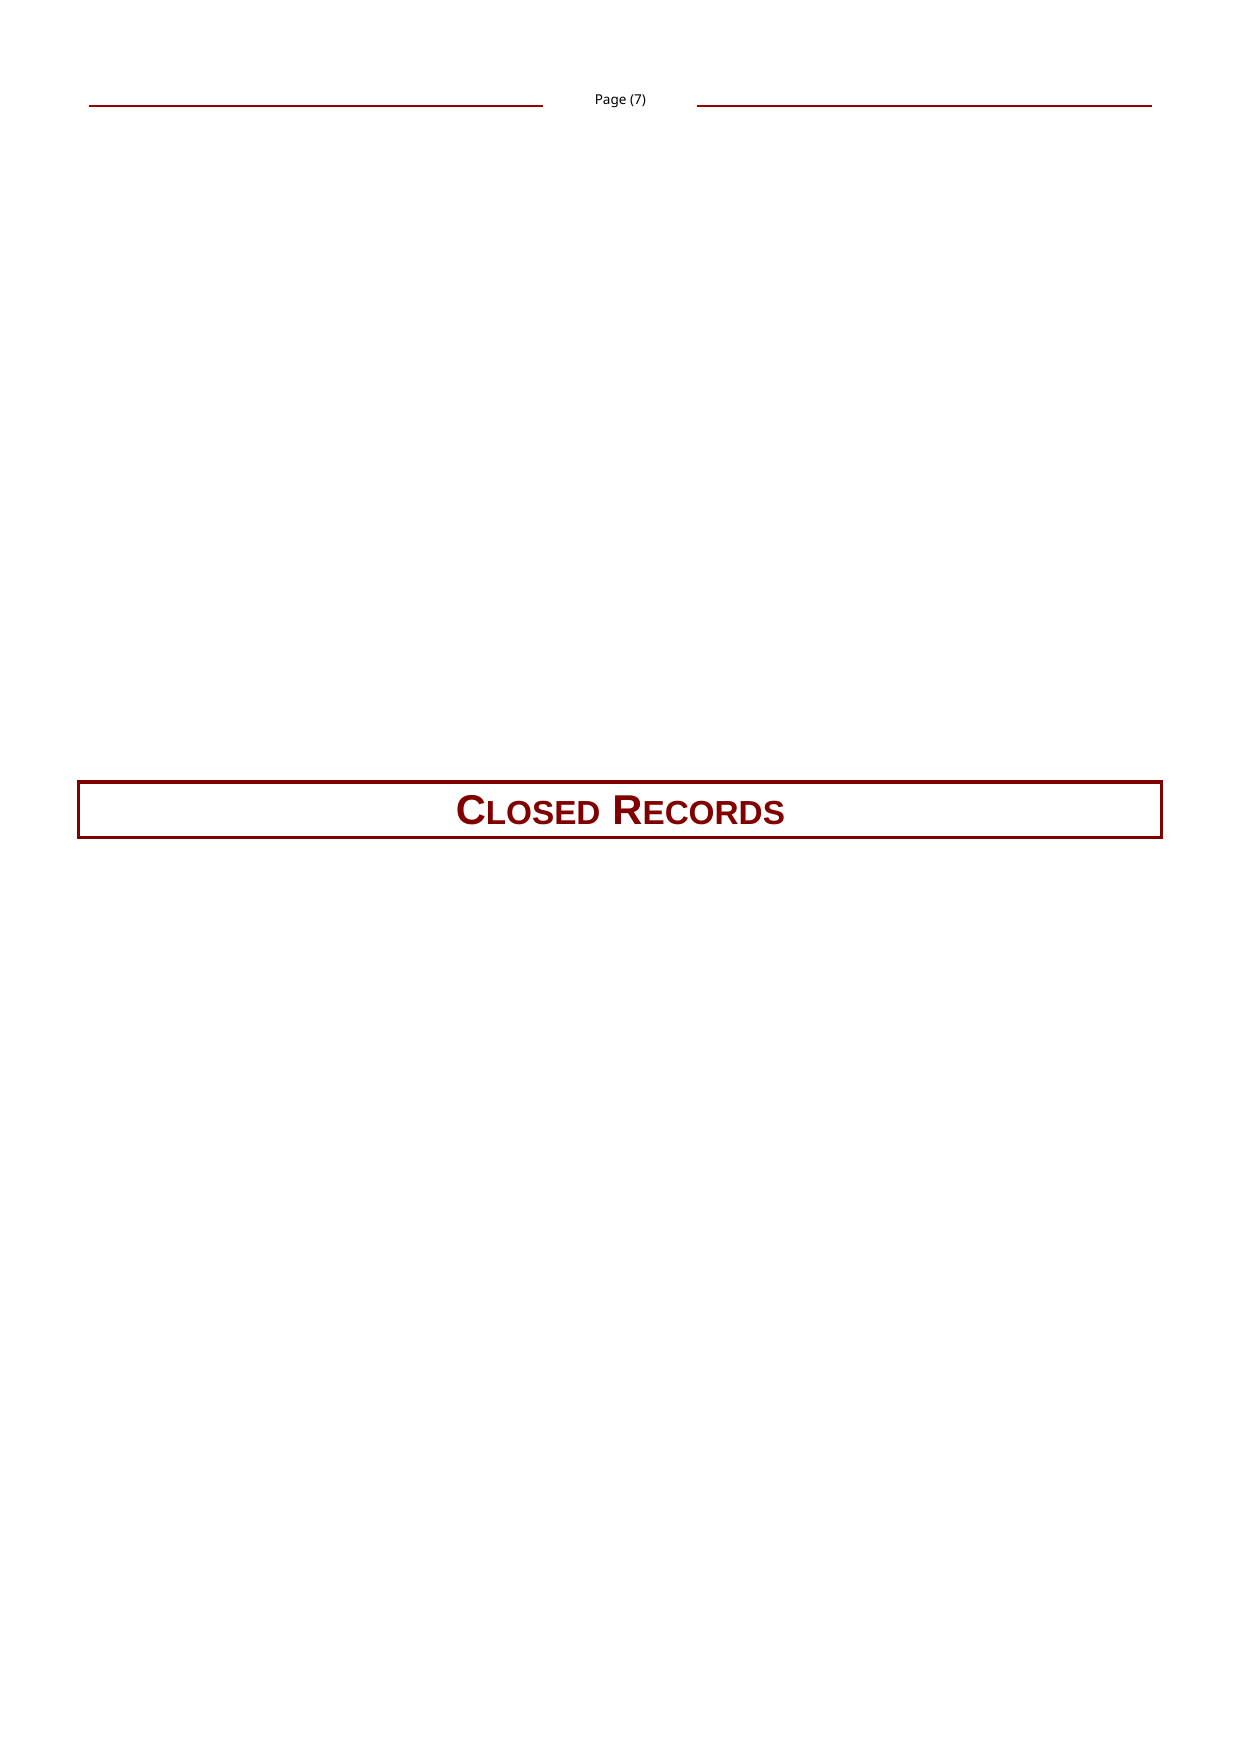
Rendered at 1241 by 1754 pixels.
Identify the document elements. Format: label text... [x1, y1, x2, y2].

subtitle Closed Records [80, 784, 1160, 836]
